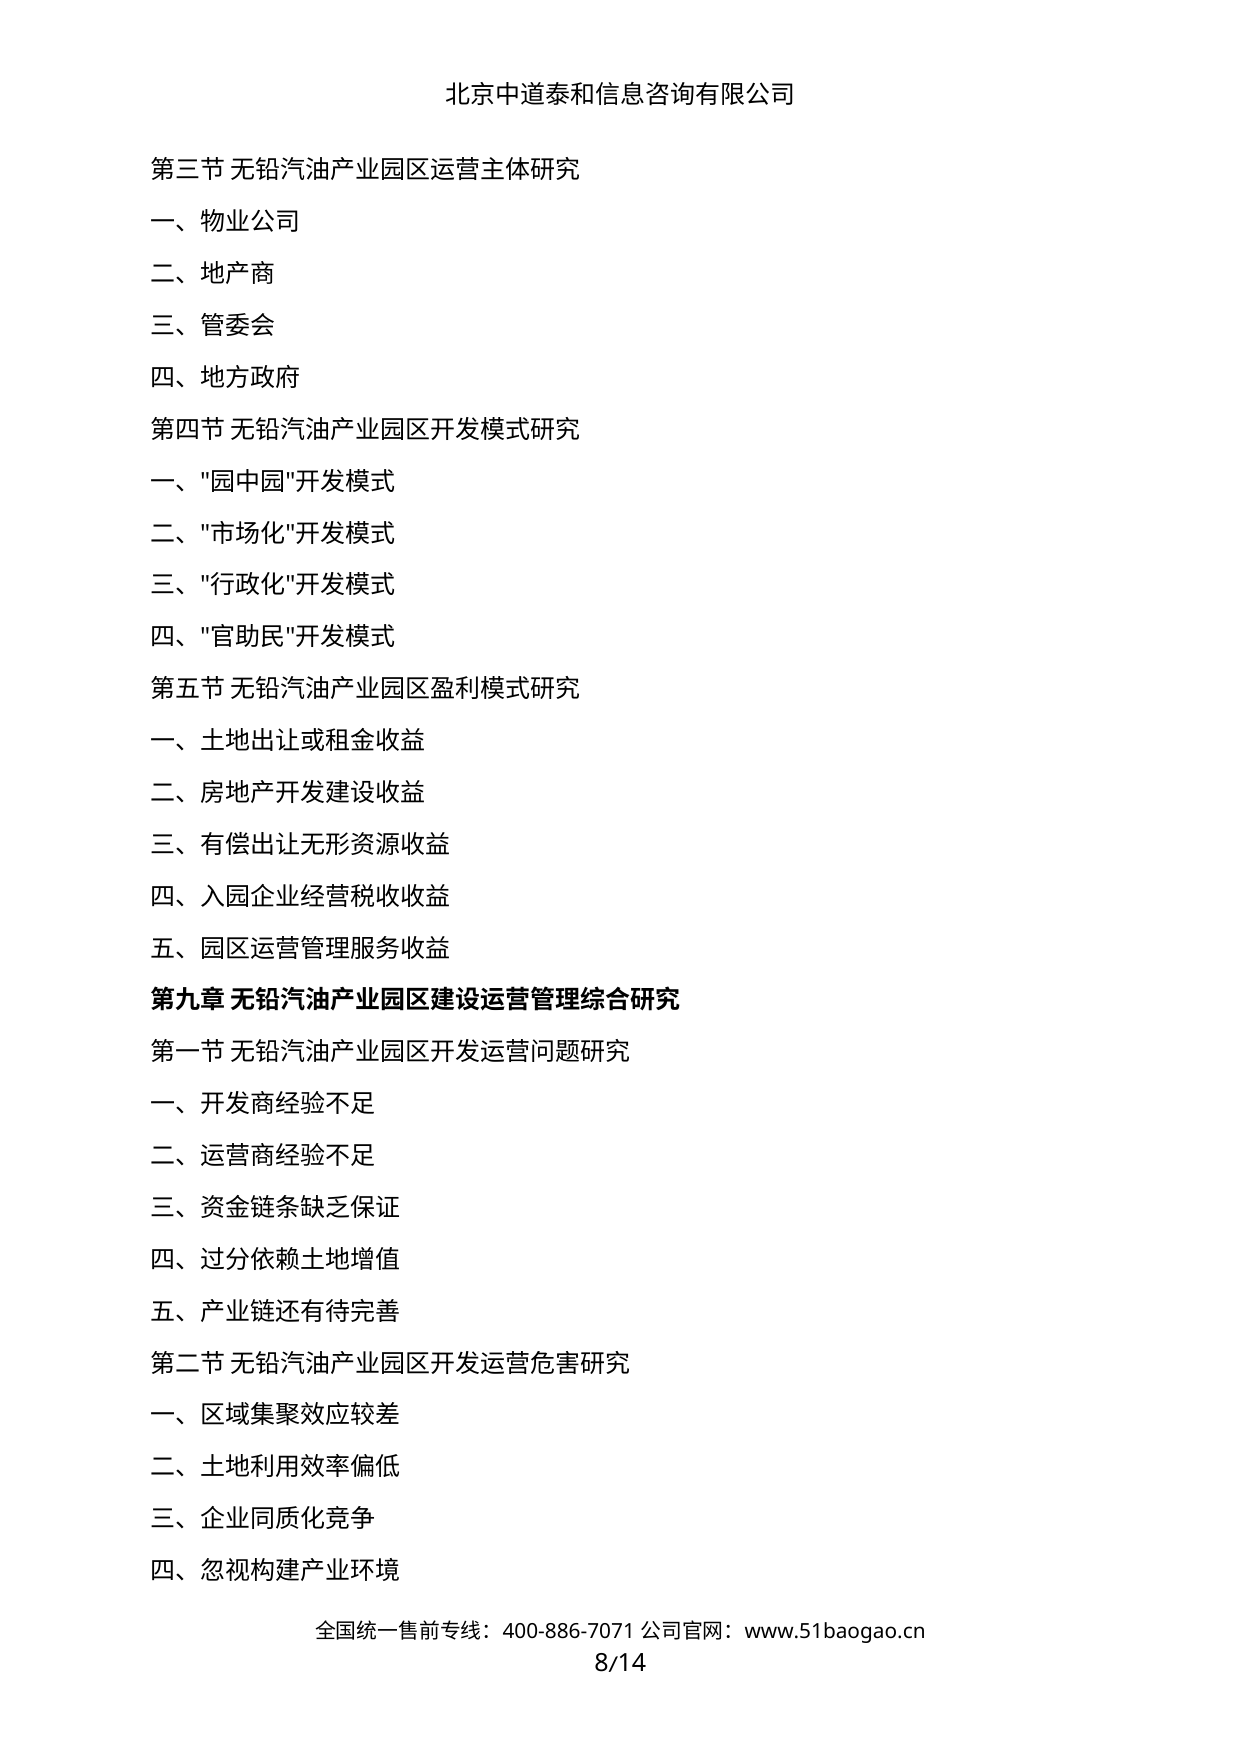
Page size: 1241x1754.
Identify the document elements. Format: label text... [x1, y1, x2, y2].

text 五、产业链还有待完善 [150, 1291, 1090, 1327]
text 三、管委会 [150, 306, 1090, 342]
text 一、土地出让或租金收益 [150, 721, 1090, 757]
text 三、"行政化"开发模式 [150, 565, 1090, 601]
text 一、"园中园"开发模式 [150, 461, 1090, 497]
text 第一节 无铅汽油产业园区开发运营问题研究 [150, 1032, 1090, 1068]
text 二、房地产开发建设收益 [150, 772, 1090, 809]
text 第五节 无铅汽油产业园区盈利模式研究 [150, 669, 1090, 705]
text 一、区域集聚效应较差 [150, 1395, 1090, 1431]
text 四、过分依赖土地增值 [150, 1239, 1090, 1276]
text 二、"市场化"开发模式 [150, 513, 1090, 549]
text 第四节 无铅汽油产业园区开发模式研究 [150, 409, 1090, 446]
text 第二节 无铅汽油产业园区开发运营危害研究 [150, 1343, 1090, 1379]
text 二、运营商经验不足 [150, 1136, 1090, 1172]
text 一、物业公司 [150, 202, 1090, 238]
text 三、企业同质化竞争 [150, 1499, 1090, 1535]
text 四、"官助民"开发模式 [150, 617, 1090, 653]
text 二、土地利用效率偏低 [150, 1447, 1090, 1483]
text 四、地方政府 [150, 357, 1090, 394]
text 二、地产商 [150, 254, 1090, 290]
text 一、开发商经验不足 [150, 1084, 1090, 1120]
text 三、有偿出让无形资源收益 [150, 824, 1090, 861]
text 五、园区运营管理服务收益 [150, 928, 1090, 964]
text 四、入园企业经营税收收益 [150, 876, 1090, 912]
text 三、资金链条缺乏保证 [150, 1187, 1090, 1224]
text 四、忽视构建产业环境 [150, 1551, 1090, 1587]
text 第九章 无铅汽油产业园区建设运营管理综合研究 [150, 980, 1090, 1016]
text 第三节 无铅汽油产业园区运营主体研究 [150, 150, 1090, 186]
